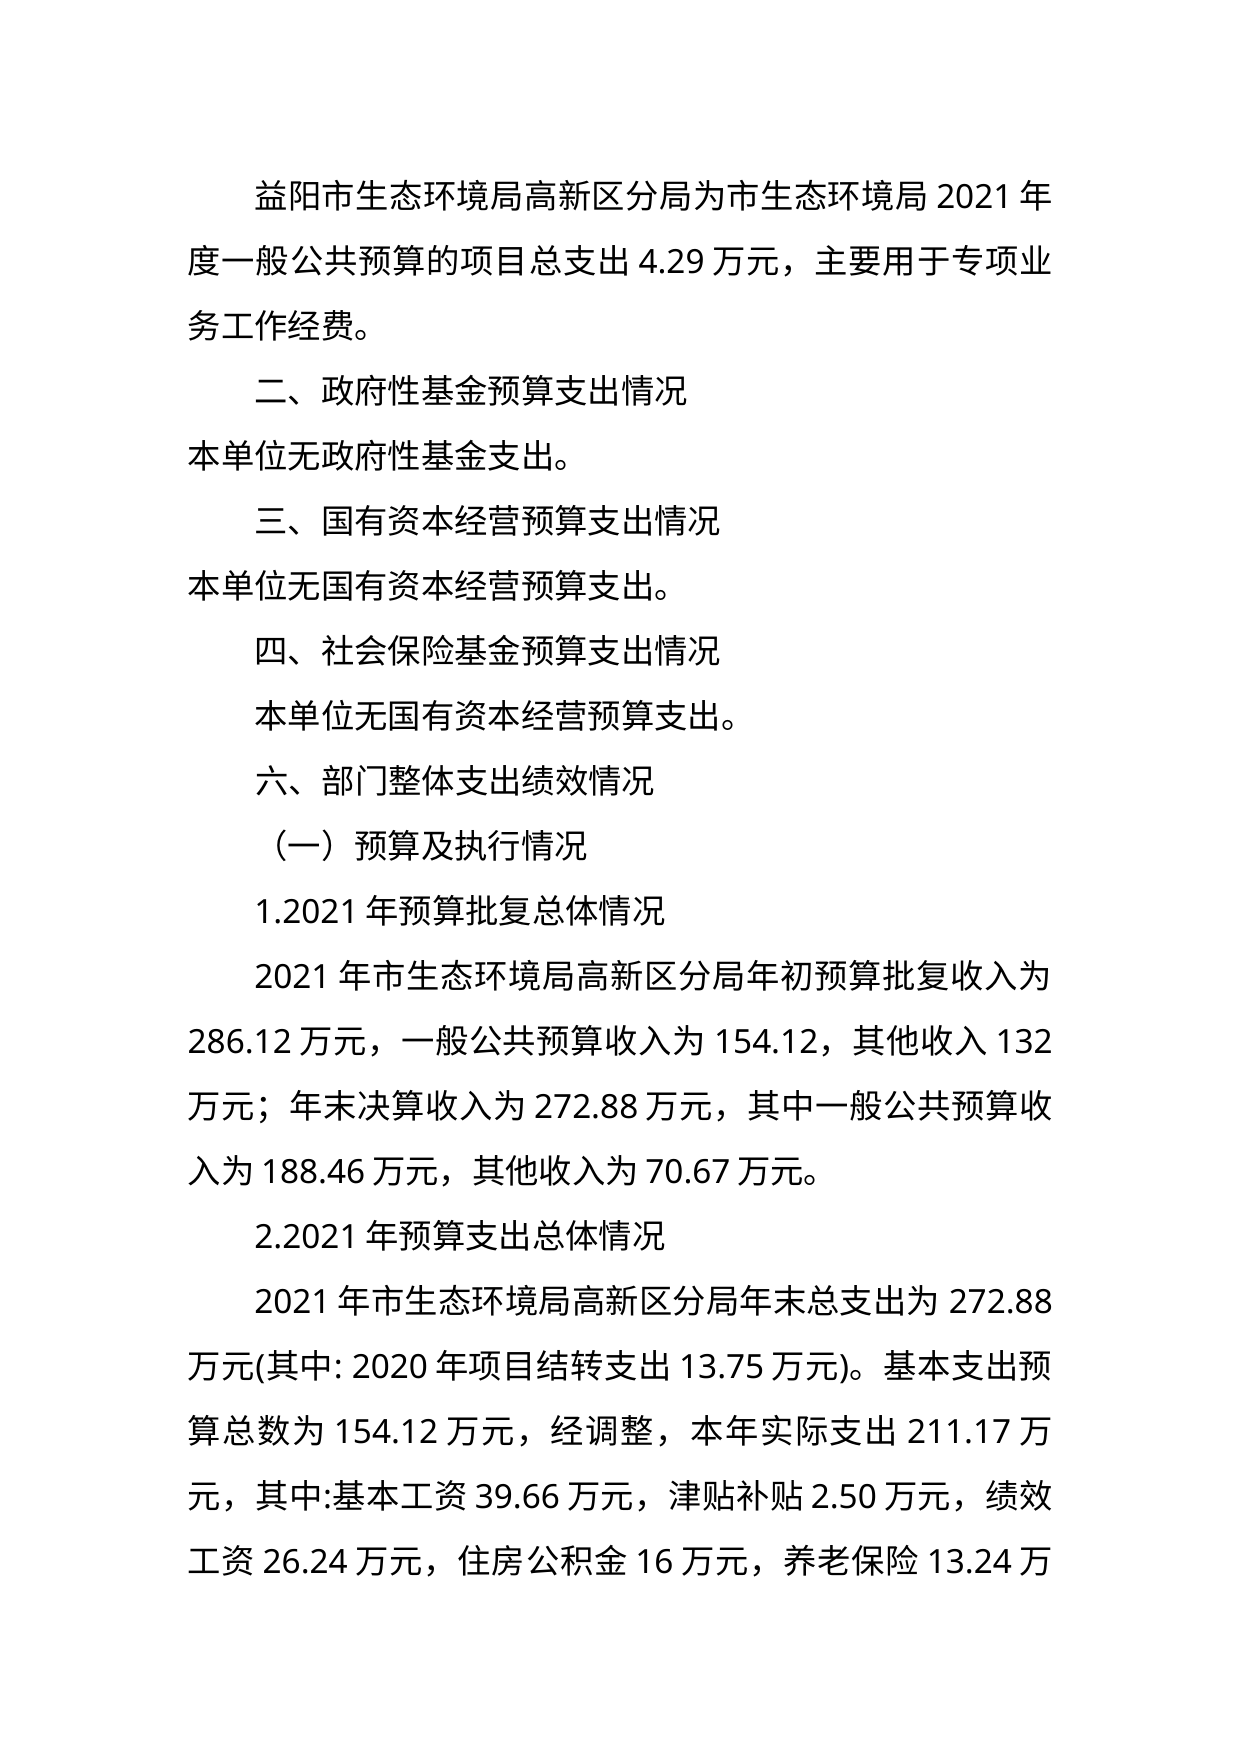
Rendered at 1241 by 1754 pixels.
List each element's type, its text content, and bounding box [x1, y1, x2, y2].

list 本单位无政府性基金支出。 [187, 422, 1053, 487]
list 政府性基金预算支出情况 [187, 357, 1053, 422]
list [187, 1267, 1053, 1592]
list 2.2021年预算支出总体情况 [187, 1202, 1053, 1267]
list 本单位无国有资本经营预算支出。 [187, 552, 1053, 617]
list （一）预算及执行情况 [187, 812, 1053, 877]
list 2021年市生态环境局高新区分局年初预算批复收入为286.12万元，一般公共预算收入为154.12，其他收入132万元；年末决算收入为272.88万元，其中一般公共预算收入为188.46万元，其他收入为70.67万元。 [187, 942, 1053, 1202]
list 社会保险基金预算支出情况 [187, 617, 1053, 682]
list 国有资本经营预算支出情况 [187, 487, 1053, 552]
list 1.2021年预算批复总体情况 [187, 877, 1053, 942]
text 本单位无国有资本经营预算支出。 [187, 682, 1053, 747]
text 益阳市生态环境局高新区分局为市生态环境局2021年度一般公共预算的项目总支出4.29万元，主要用于专项业务工作经费。 [187, 162, 1053, 357]
text 六、部门整体支出绩效情况 [187, 747, 1053, 812]
